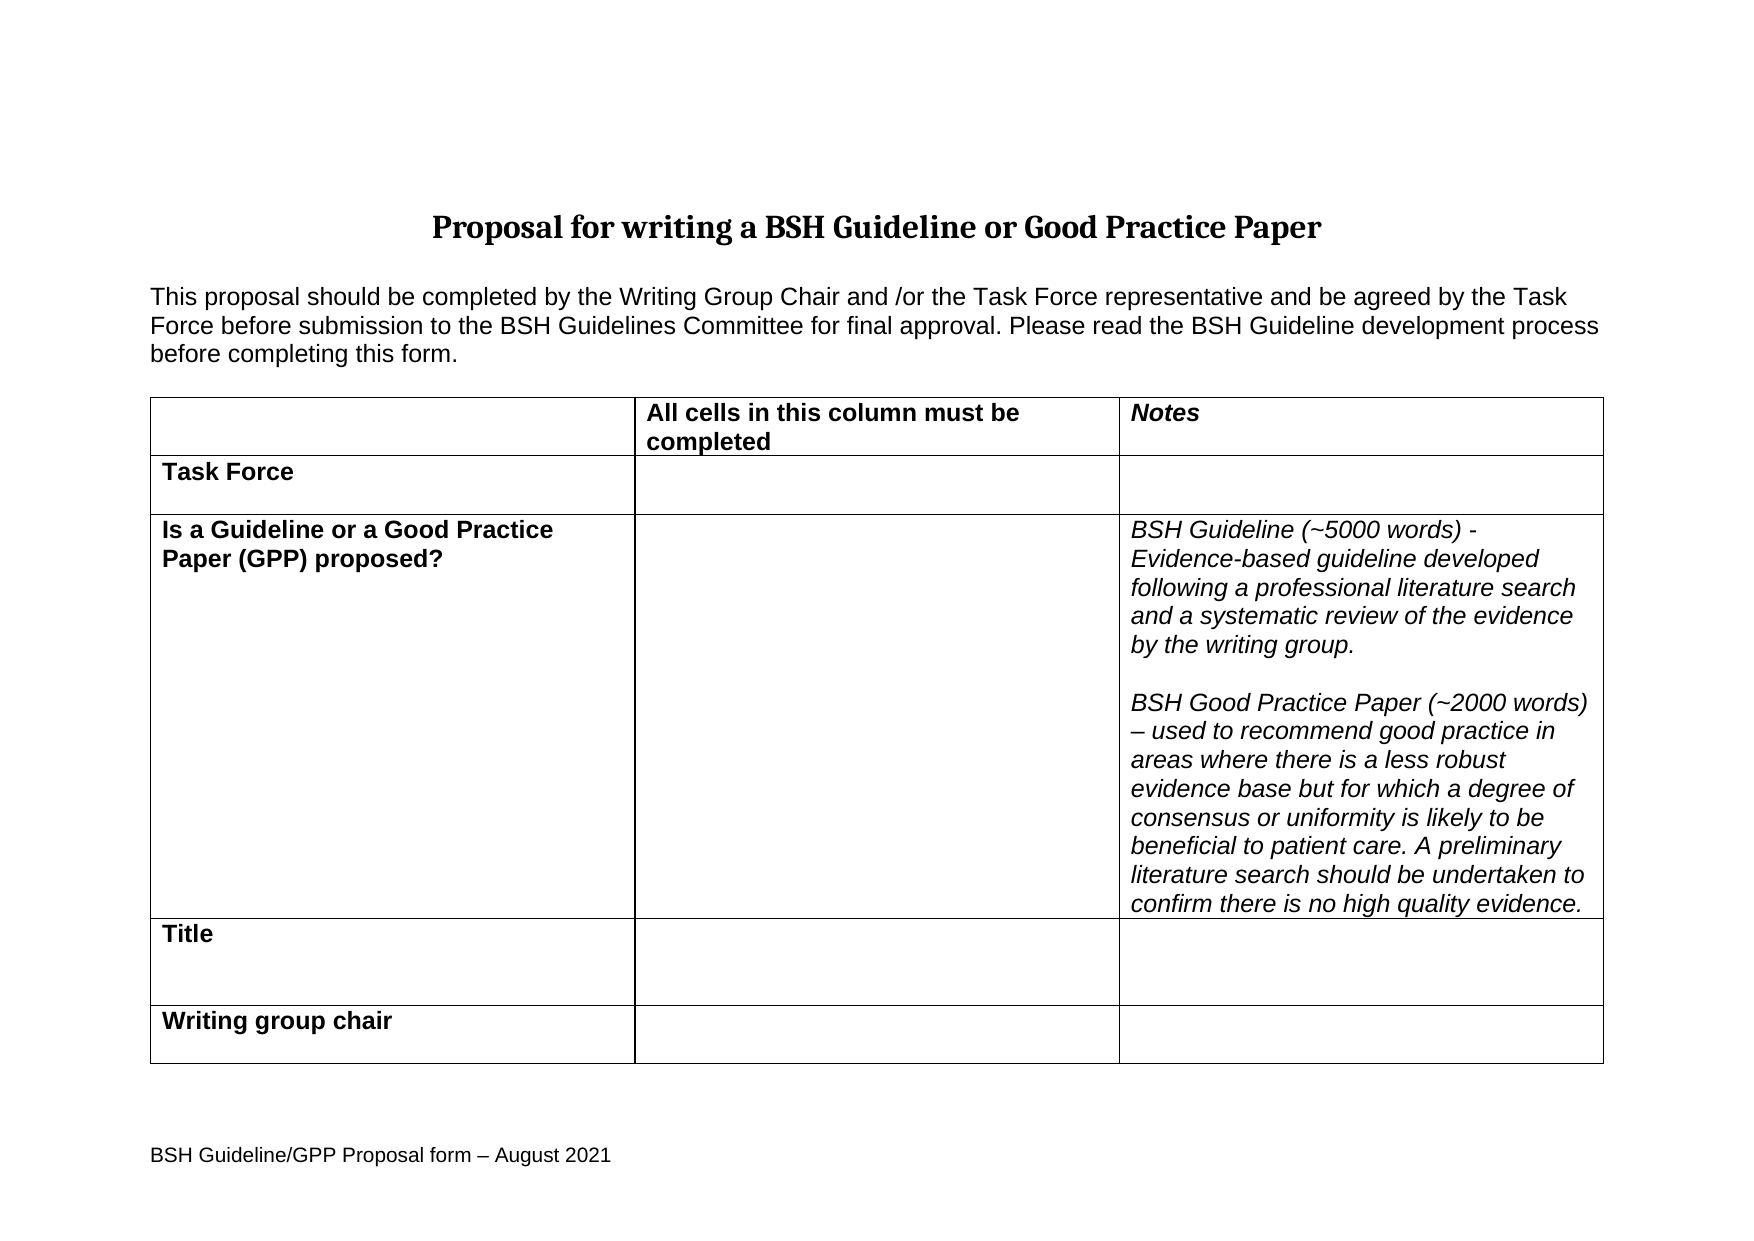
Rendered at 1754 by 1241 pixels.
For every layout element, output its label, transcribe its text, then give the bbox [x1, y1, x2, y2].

table_cell [636, 1006, 1119, 1063]
table_cell [636, 515, 1119, 917]
table_header Notes [1120, 398, 1603, 455]
text This proposal should be completed by the Writing Group Chair and /or the Task Force representative and be agreed by the Task Force before submission to the BSH Guidelines Committee for final approval. Please read the BSH Guideline development process before completing this form. [150, 282, 1604, 368]
table_cell BSH Guideline (~5000 words) - Evidence-based guideline developed following a professional literature search and a systematic review of the evidence by the writing group. BSH Good Practice Paper (~2000 words) – used to recommend good practice in areas where there is a less robust evidence base but for which a degree of consensus or uniformity is likely to be beneficial to patient care. A preliminary literature search should be undertaken to confirm there is no high quality evidence. [1120, 515, 1603, 917]
table_cell [636, 456, 1119, 514]
table_cell [1120, 919, 1603, 1005]
table_cell [636, 919, 1119, 1005]
title Proposal for writing a BSH Guideline or Good Practice Paper [150, 208, 1604, 247]
table_cell Task Force [151, 456, 634, 514]
table_cell Title [151, 919, 634, 1005]
table_header All cells in this column must be completed [636, 398, 1119, 455]
table_cell [1120, 1006, 1603, 1063]
table_cell Writing group chair [151, 1006, 634, 1063]
table_cell Is a Guideline or a Good Practice Paper (GPP) proposed? [151, 515, 634, 917]
table_cell [1120, 456, 1603, 514]
table_header [151, 398, 634, 455]
